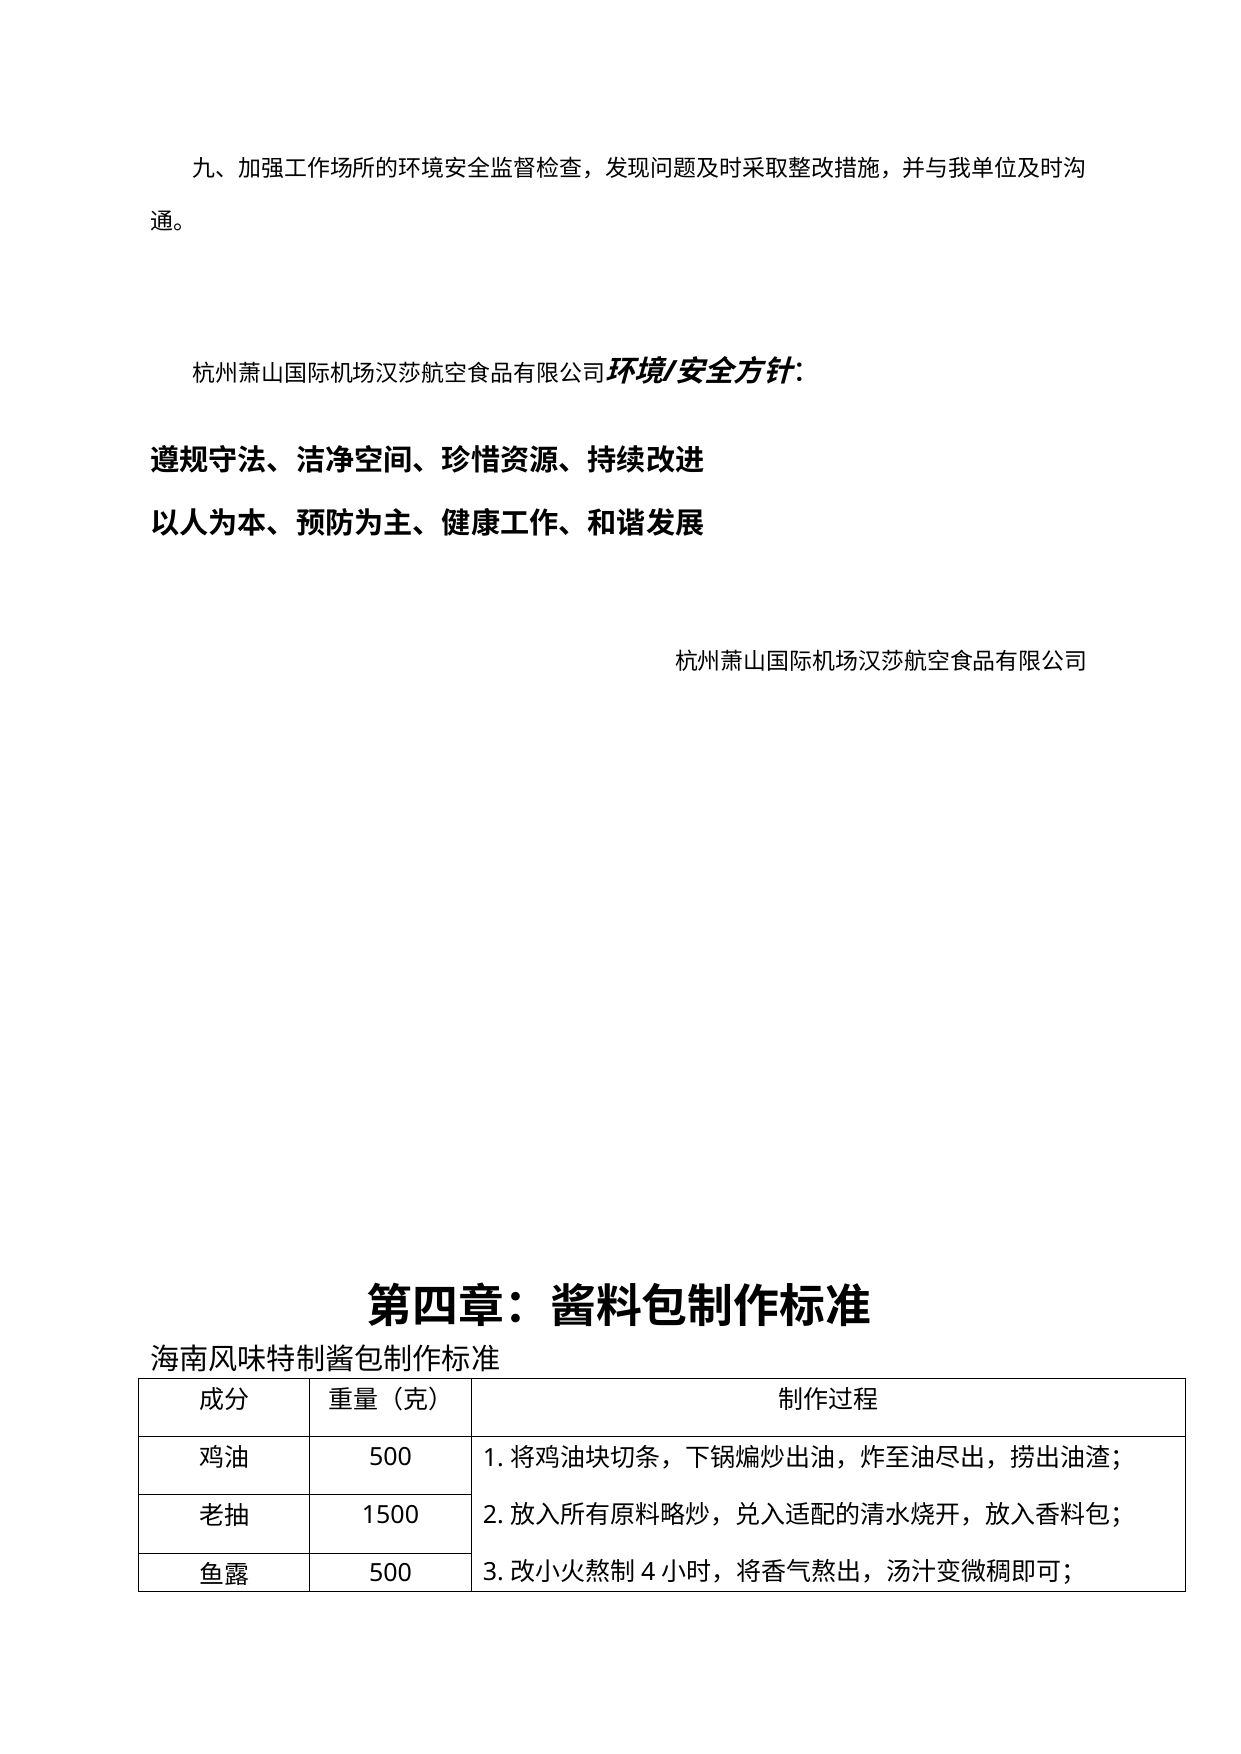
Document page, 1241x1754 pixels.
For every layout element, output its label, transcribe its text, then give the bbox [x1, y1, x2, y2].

table_cell 1500 [310, 1495, 471, 1553]
subtitle 第四章：酱料包制作标准 [150, 1269, 1087, 1336]
table_cell 鱼露 [139, 1554, 309, 1591]
text 以人为本、预防为主、健康工作、和谐发展 [150, 500, 1087, 542]
table_cell 鸡油 [139, 1437, 309, 1494]
text 九、加强工作场所的环境安全监督检查，发现问题及时采取整改措施，并与我单位及时沟通。 [150, 150, 1087, 236]
table_cell 500 [310, 1554, 471, 1591]
table_header 成分 [139, 1379, 309, 1436]
text 遵规守法、洁净空间、珍惜资源、持续改进 [150, 437, 1087, 479]
table_cell 老抽 [139, 1495, 309, 1553]
table_header 制作过程 [472, 1379, 1185, 1436]
table_cell 500 [310, 1437, 471, 1494]
table_cell 将鸡油块切条，下锅煸炒出油，炸至油尽出，捞出油渣； 2. 放入所有原料略炒，兑入适配的清水烧开，放入香料包； 3. 改小火熬制 4 小时，将香气熬出，汤汁变微稠即可； 4. 按照预包装产品规格，按照包装要求，30g/包，做成独立包装的风味特制酱包； 5. 酱料包尺寸 11.3*7.5（CM） [472, 1437, 1185, 1591]
subtitle 海南风味特制酱包制作标准 [150, 1336, 1087, 1378]
table_header 重量（克） [310, 1379, 471, 1436]
text 杭州萧山国际机场汉莎航空食品有限公司 [150, 643, 1087, 676]
text 杭州萧山国际机场汉莎航空食品有限公司环境/安全方针： [150, 348, 1087, 390]
